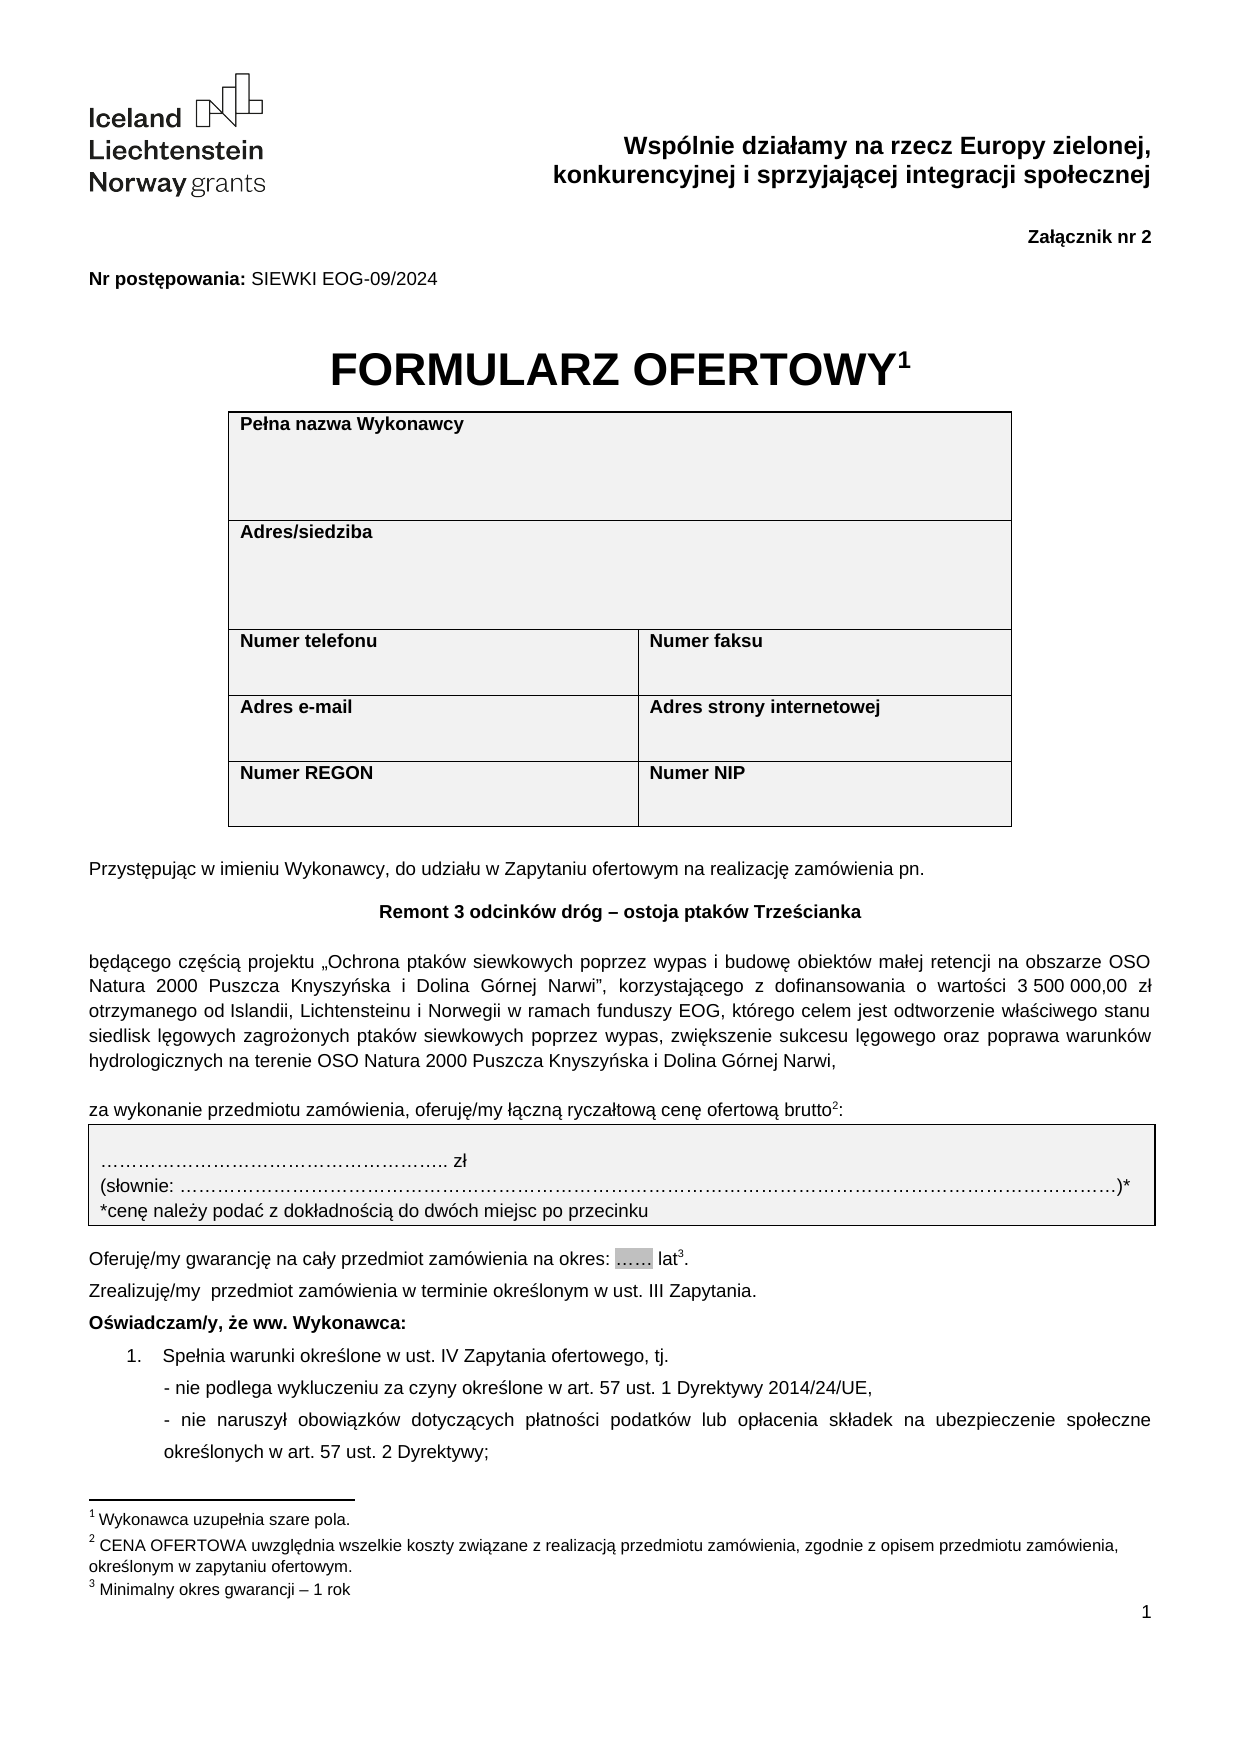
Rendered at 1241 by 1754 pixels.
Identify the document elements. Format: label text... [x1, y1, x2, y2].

text Oświadczam/y, że ww. Wykonawca: [89, 1312, 1152, 1334]
table_cell Numer telefonu [229, 630, 638, 695]
text Załącznik nr 2 [89, 226, 1152, 248]
table_cell Numer REGON [229, 762, 638, 826]
list - nie podlega wykluczeniu za czyny określone w art. 57 ust. 1 Dyrektywy 2014/24/UE, [164, 1377, 1152, 1398]
table_cell Numer NIP [639, 762, 1011, 826]
text Oferuję/my gwarancję na cały przedmiot zamówienia na okres: …… lat. [89, 1247, 1152, 1269]
text Nr postępowania: SIEWKI EOG-09/2024 [89, 267, 1152, 289]
table_header Pełna nazwa Wykonawcy [229, 413, 1011, 520]
text Przystępując w imieniu Wykonawcy, do udziału w Zapytaniu ofertowym na realizację zamówienia pn. [89, 858, 1152, 879]
table_cell Adres/siedziba [229, 521, 1011, 629]
text Remont 3 odcinków dróg – ostoja ptaków Trześcianka [89, 901, 1152, 922]
table_cell Adres e-mail [229, 696, 638, 761]
list Spełnia warunki określone w ust. IV Zapytania ofertowego, tj. [126, 1344, 1152, 1366]
text FORMULARZ OFERTOWY [89, 342, 1152, 395]
table_cell Adres strony internetowej [639, 696, 1011, 761]
text Zrealizuję/my przedmiot zamówienia w terminie określonym w ust. III Zapytania. [89, 1280, 1152, 1301]
text będącego częścią projektu „Ochrona ptaków siewkowych poprzez wypas i budowę obiektów małej retencji na obszarze OSO Natura 2000 Puszcza Knyszyńska i Dolina Górnej Narwi”, korzystającego z dofinansowania o wartości 3 500 000,00 zł otrzymanego od Islandii, Lichtensteinu i Norwegii w ramach funduszy EOG, którego celem jest odtworzenie właściwego stanu siedlisk lęgowych zagrożonych ptaków siewkowych poprzez wypas, zwiększenie sukcesu lęgowego oraz poprawa warunków hydrologicznych na terenie OSO Natura 2000 Puszcza Knyszyńska i Dolina Górnej Narwi, [89, 951, 1152, 1071]
picture [88, 73, 266, 198]
table_cell Numer faksu [639, 630, 1011, 695]
table_header ……………………………………………….. zł (słownie: ……………………………………………………………………………………………………………………………………)* *cenę należy podać z dokładnością do dwóch miejsc po przecinku [89, 1125, 1154, 1225]
list - nie naruszył obowiązków dotyczących płatności podatków lub opłacenia składek na ubezpieczenie społeczne określonych w art. 57 ust. 2 Dyrektywy; [164, 1409, 1152, 1463]
text za wykonanie przedmiotu zamówienia, oferuję/my łączną ryczałtową cenę ofertową brutto: [89, 1099, 1152, 1121]
